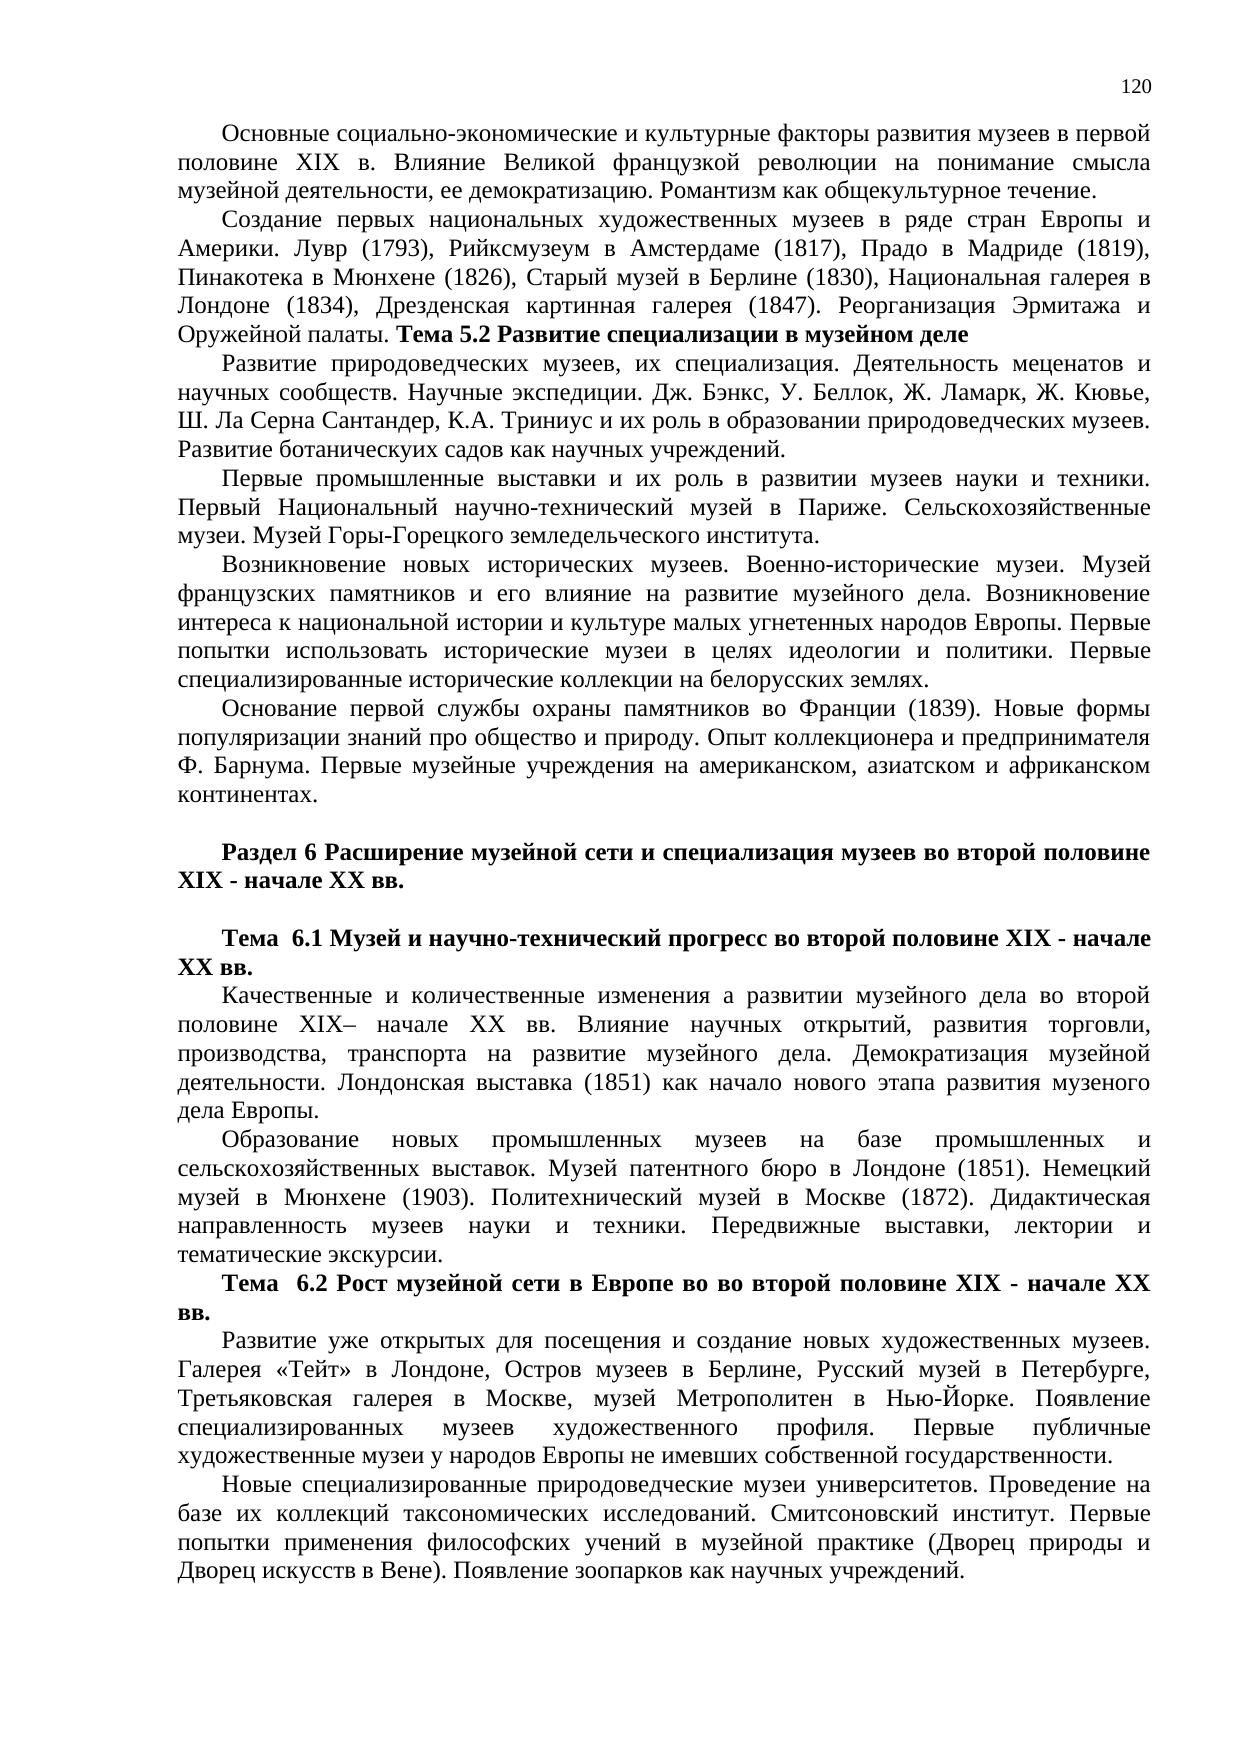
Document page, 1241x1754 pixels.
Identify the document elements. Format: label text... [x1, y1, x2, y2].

text Основание первой службы охраны памятников во Франции (1839). Новые формы популяризации знаний про общество и природу. Опыт коллекционера и предпринимателя Ф. Барнума. Первые музейные учреждения на американском, азиатском и африканском континентах. [177, 693, 1152, 808]
text Создание первых национальных художественных музеев в ряде стран Европы и Америки. Лувр (1793), Рийксмузеум в Амстердаме (1817), Прадо в Мадриде (1819), Пинакотека в Мюнхене (1826), Старый музей в Берлине (1830), Национальная галерея в Лондоне (1834), Дрезденская картинная галерея (1847). Реорганизация Эрмитажа и Оружейной палаты. Тема 5.2 Развитие специализации в музейном деле [177, 204, 1152, 348]
text Развитие уже открытых для посещения и создание новых художественных музеев. Галерея «Тейт» в Лондоне, Остров музеев в Берлине, Русский музей в Петербурге, Третьяковская галерея в Москве, музей Метрополитен в Нью-Йорке. Появление специализированных музеев художественного профиля. Первые публичные художественные музеи у народов Европы не имевших собственной государственности. [177, 1326, 1152, 1469]
text Новые специализированные природоведческие музеи университетов. Проведение на базе их коллекций таксономических исследований. Смитсоновский институт. Первые попытки применения философских учений в музейной практике (Дворец природы и Дворец искусств в Вене). Появление зоопарков как научных учреждений. [177, 1469, 1152, 1584]
text Раздел 6 Расширение музейной сети и специализация музеев во второй половине XIX - начале XX вв. [177, 837, 1152, 894]
text Развитие природоведческих музеев, их специализация. Деятельность меценатов и научных сообществ. Научные экспедиции. Дж. Бэнкс, У. Беллок, Ж. Ламарк, Ж. Кювье, Ш. Ла Серна Сантандер, К.А. Триниус и их роль в образовании природоведческих музеев. Развитие ботаническуих садов как научных учреждений. [177, 348, 1152, 463]
text Тема 6.2 Рост музейной сети в Европе во во второй половине XIX - начале XX вв. [177, 1268, 1152, 1326]
text Тема 6.1 Музей и научно-технический прогресс во второй половине XIX - начале XX вв. [177, 923, 1152, 981]
text Первые промышленные выставки и их роль в развитии музеев науки и техники. Первый Национальный научно-технический музей в Париже. Сельскохозяйственные музеи. Музей Горы-Горецкого земледельческого института. [177, 463, 1152, 549]
text Основные социально-экономические и культурные факторы развития музеев в первой половине XIX в. Влияние Великой французкой революции на понимание смысла музейной деятельности, ее демократизацию. Романтизм как общекультурное течение. [177, 118, 1152, 204]
text Образование новых промышленных музеев на базе промышленных и сельскохозяйственных выставок. Музей патентного бюро в Лондоне (1851). Немецкий музей в Мюнхене (1903). Политехнический музей в Москве (1872). Дидактическая направленность музеев науки и техники. Передвижные выставки, лектории и тематические экскурсии. [177, 1124, 1152, 1268]
text Возникновение новых исторических музеев. Военно-исторические музеи. Музей французских памятников и его влияние на развитие музейного дела. Возникновение интереса к национальной истории и культуре малых угнетенных народов Европы. Первые попытки использовать исторические музеи в целях идеологии и политики. Первые специализированные исторические коллекции на белорусских землях. [177, 549, 1152, 693]
text Качественные и количественные изменения а развитии музейного дела во второй половине ХIХ– начале ХХ вв. Влияние научных открытий, развития торговли, производства, транспорта на развитие музейного дела. Демократизация музейной деятельности. Лондонская выставка (1851) как начало нового этапа развития музеного дела Европы. [177, 981, 1152, 1124]
